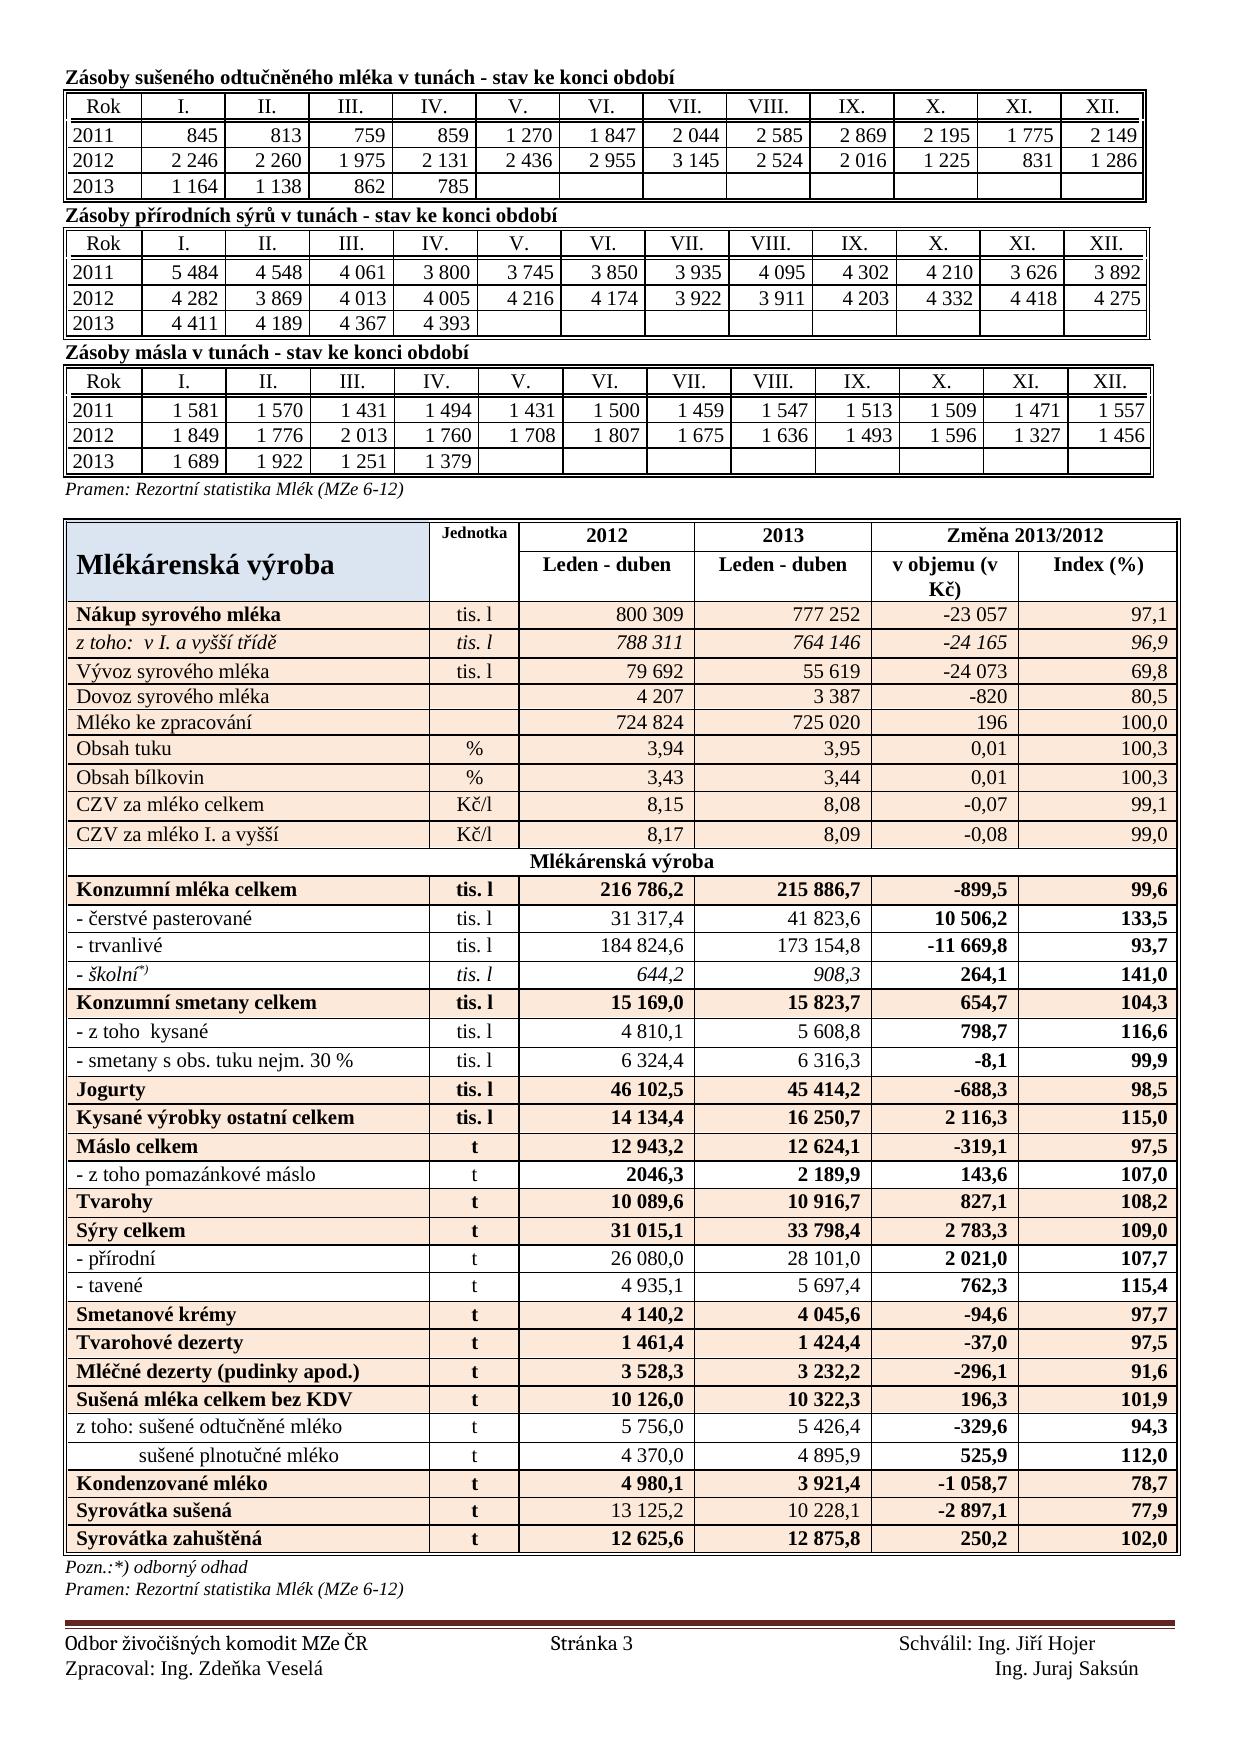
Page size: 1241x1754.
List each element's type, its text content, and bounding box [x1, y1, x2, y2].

table_cell 101,9 [1019, 1387, 1176, 1412]
table_cell 107,0 [1019, 1162, 1176, 1187]
table_cell 2 783,3 [872, 1218, 1018, 1244]
table_cell tis. l [430, 933, 518, 961]
table_cell [730, 311, 812, 335]
table_cell 788 311 [520, 630, 694, 657]
table_cell - tavené [67, 1273, 429, 1301]
table_cell [562, 311, 644, 335]
table_cell -8,1 [872, 1048, 1018, 1076]
table_cell 4 980,1 [520, 1471, 694, 1497]
table_cell 8,15 [520, 792, 694, 820]
table_cell 2011 [65, 393, 141, 422]
table_cell CZV za mléko celkem [67, 792, 429, 820]
table_cell 1 461,4 [520, 1330, 694, 1357]
table_cell - z toho pomazánkové máslo [67, 1161, 429, 1187]
table_cell 1 675 [648, 423, 730, 447]
table_header Rok [67, 94, 141, 118]
table_cell 100,0 [1019, 710, 1176, 734]
table_cell [430, 685, 518, 708]
table_cell 4 302 [813, 260, 896, 284]
table_cell 1 471 [984, 398, 1067, 422]
table_cell 2 016 [811, 148, 893, 172]
table_cell 3 232,2 [695, 1359, 871, 1385]
table_cell [811, 174, 893, 198]
table_cell 2012 [67, 285, 141, 310]
table_cell 2 131 [393, 148, 475, 172]
table_cell z toho: sušené odtučněné mléko [67, 1414, 429, 1442]
table_cell % [430, 736, 518, 763]
table_cell 4 005 [394, 286, 477, 310]
table_cell 4 203 [813, 286, 896, 310]
table_cell 99,0 [1019, 822, 1176, 847]
table_cell 759 [310, 123, 392, 147]
table_cell 1 270 [477, 123, 559, 147]
table_cell 2 044 [644, 123, 726, 147]
table_cell 100,3 [1019, 736, 1176, 763]
table_cell 2012 [67, 148, 141, 172]
table_header III. [310, 94, 392, 118]
table_cell 3,94 [520, 736, 694, 763]
table_cell 4 935,1 [520, 1273, 694, 1301]
table_cell Mléko ke zpracování [67, 710, 429, 734]
table_cell Mléčné dezerty (pudinky apod.) [67, 1359, 429, 1385]
table_cell [978, 174, 1060, 198]
table_cell tis. l [430, 906, 518, 932]
table_cell 3 869 [226, 286, 309, 310]
table_cell 2013 [67, 173, 141, 198]
table_header II. [227, 369, 310, 393]
table_header XII. [1062, 94, 1142, 118]
table_cell 1 251 [311, 449, 394, 473]
table_cell tis. l [430, 990, 518, 1017]
table_cell 3 528,3 [520, 1359, 694, 1385]
table_cell 1 327 [984, 423, 1067, 447]
table_cell [430, 710, 518, 734]
table_cell tis. l [430, 1077, 518, 1103]
table_header Jednotka [430, 523, 518, 601]
text Pramen: Rezortní statistika Mlék (MZe 6-12) [65, 477, 1175, 499]
table_cell 1 776 [227, 423, 310, 447]
table_cell 31 015,1 [520, 1218, 694, 1244]
table_cell 4 210 [897, 260, 979, 284]
table_cell 15 823,7 [695, 990, 871, 1017]
table_header Mlékárenská výroba [67, 523, 429, 601]
table_cell 798,7 [872, 1019, 1018, 1047]
text Zásoby sušeného odtučněného mléka v tunách - stav ke konci období [65, 65, 1175, 89]
table_header III. [310, 231, 393, 255]
table_cell 55 619 [695, 659, 871, 683]
table_cell 115,4 [1019, 1273, 1176, 1301]
table_cell 1 424,4 [695, 1330, 871, 1357]
table_cell [648, 449, 730, 473]
table_header VII. [648, 369, 730, 393]
table_cell -688,3 [872, 1077, 1018, 1103]
table_cell Konzumní mléka celkem [67, 876, 429, 904]
table_cell -0,07 [872, 792, 1018, 820]
table_cell 813 [226, 123, 308, 147]
table_cell 0,01 [872, 765, 1018, 791]
table_cell 777 252 [695, 602, 871, 628]
table_cell - trvanlivé [67, 933, 429, 961]
table_cell [1069, 449, 1150, 473]
table_header VIII. [730, 231, 812, 255]
table_cell 3 626 [981, 260, 1063, 284]
table_cell Tvarohové dezerty [67, 1329, 429, 1357]
table_cell Syrovátka zahuštěná [67, 1525, 429, 1552]
table_cell 33 798,4 [695, 1218, 871, 1244]
table_cell 2 436 [477, 148, 559, 172]
table_header IV. [393, 94, 475, 118]
table_cell 93,7 [1019, 933, 1176, 961]
table_cell 115,0 [1019, 1105, 1176, 1132]
table_cell Kč/l [430, 822, 518, 847]
table_cell 3,43 [520, 765, 694, 791]
table_cell [816, 449, 899, 473]
table_cell z toho: v I. a vyšší třídě [67, 629, 429, 657]
table_cell 98,5 [1019, 1077, 1176, 1103]
table_cell 5 756,0 [520, 1414, 694, 1442]
table_cell 2046,3 [520, 1162, 694, 1187]
table_cell tis. l [430, 877, 518, 904]
table_cell 216 786,2 [520, 877, 694, 904]
table_cell 215 886,7 [695, 877, 871, 904]
table_cell 4 174 [562, 286, 644, 310]
table_cell -1 058,7 [872, 1471, 1018, 1497]
table_cell tis. l [430, 630, 518, 657]
table_cell t [430, 1189, 518, 1217]
table_cell 10 126,0 [520, 1387, 694, 1412]
table_cell 800 309 [520, 602, 694, 628]
table_cell 785 [393, 174, 475, 198]
table_cell 77,9 [1019, 1498, 1176, 1524]
table_header Změna 2013/2012 [872, 523, 1176, 551]
table_cell 4 332 [897, 286, 979, 310]
table_cell 831 [978, 148, 1060, 172]
table_cell 264,1 [872, 962, 1018, 988]
table_cell 724 824 [520, 710, 694, 734]
table_cell 827,1 [872, 1189, 1018, 1217]
table_cell 79 692 [520, 659, 694, 683]
table_cell 5 697,4 [695, 1273, 871, 1301]
table_cell 4 140,2 [520, 1302, 694, 1328]
table_cell 196,3 [872, 1387, 1018, 1412]
table_cell 1 456 [1069, 423, 1150, 447]
table_cell v objemu (v Kč) [872, 552, 1018, 601]
table_cell 46 102,5 [520, 1077, 694, 1103]
table_cell Jogurty [67, 1077, 429, 1103]
table_cell [560, 174, 642, 198]
table_cell 4 810,1 [520, 1019, 694, 1047]
table_cell 1 459 [648, 398, 730, 422]
table_cell 4 548 [226, 260, 309, 284]
table_header XI. [984, 369, 1067, 393]
table_cell 4 393 [394, 311, 477, 335]
table_cell 525,9 [872, 1443, 1018, 1469]
table_cell Konzumní smetany celkem [67, 989, 429, 1017]
table_cell 12 625,6 [520, 1526, 694, 1552]
table_cell Vývoz syrového mléka [67, 658, 429, 683]
table_cell 99,6 [1019, 877, 1176, 904]
table_cell 10 228,1 [695, 1498, 871, 1524]
table_cell -820 [872, 685, 1018, 708]
table_cell 8,17 [520, 822, 694, 847]
table_cell 69,8 [1019, 659, 1176, 683]
table_cell Máslo celkem [67, 1134, 429, 1160]
table_cell [981, 311, 1063, 335]
table_cell 654,7 [872, 990, 1018, 1017]
table_cell 10 322,3 [695, 1387, 871, 1412]
table_cell Kondenzované mléko [67, 1470, 429, 1497]
table_cell 4 275 [1065, 286, 1146, 310]
table_cell 1 431 [311, 398, 394, 422]
table_cell tis. l [430, 1048, 518, 1076]
table_header II. [226, 231, 309, 255]
table_header I. [143, 231, 225, 255]
table_cell t [430, 1359, 518, 1385]
table_cell - smetany s obs. tuku nejm. 30 % [67, 1048, 429, 1076]
table_cell 3 800 [394, 260, 477, 284]
table_cell 184 824,6 [520, 933, 694, 961]
table_cell 3 921,4 [695, 1471, 871, 1497]
table_cell 1 708 [479, 423, 562, 447]
table_cell 196 [872, 710, 1018, 734]
table_cell 97,5 [1019, 1134, 1176, 1160]
table_header IV. [395, 369, 478, 393]
table_cell Sušená mléka celkem bez KDV [67, 1386, 429, 1412]
table_cell 4 013 [310, 286, 393, 310]
table_cell 2012 [67, 423, 141, 447]
table_cell 3 922 [646, 286, 728, 310]
table_cell 764 146 [695, 630, 871, 657]
table_cell Obsah tuku [67, 735, 429, 763]
table_cell 4 370,0 [520, 1443, 694, 1469]
table_header VIII. [727, 94, 809, 118]
table_cell -296,1 [872, 1359, 1018, 1385]
table_header VI. [562, 231, 644, 255]
table_cell 16 250,7 [695, 1105, 871, 1132]
table_cell -23 057 [872, 602, 1018, 628]
table_cell 104,3 [1019, 990, 1176, 1017]
table_cell 10 089,6 [520, 1189, 694, 1217]
table_cell [984, 449, 1067, 473]
table_cell 2 585 [727, 123, 809, 147]
table_cell 1 922 [227, 449, 310, 473]
table_cell Dovoz syrového mléka [67, 684, 429, 708]
table_cell t [430, 1273, 518, 1301]
table_cell t [430, 1162, 518, 1187]
table_cell Index (%) [1019, 552, 1176, 601]
table_cell 4 216 [478, 286, 560, 310]
table_cell 4 045,6 [695, 1302, 871, 1328]
table_cell 26 080,0 [520, 1246, 694, 1272]
table_cell 2 246 [142, 148, 224, 172]
table_cell -24 073 [872, 659, 1018, 683]
table_cell 5 484 [143, 260, 225, 284]
table_cell 8,08 [695, 792, 871, 820]
table_cell - přírodní [67, 1245, 429, 1272]
table_cell 94,3 [1019, 1414, 1176, 1442]
table_cell 644,2 [520, 962, 694, 988]
table_cell t [430, 1302, 518, 1328]
table_cell 1 975 [310, 148, 392, 172]
table_cell 102,0 [1019, 1526, 1176, 1552]
table_cell 862 [310, 174, 392, 198]
table_cell 1 225 [895, 148, 977, 172]
table_cell 1 807 [564, 423, 646, 447]
table_cell [479, 449, 562, 473]
table_cell t [430, 1246, 518, 1272]
text Zásoby přírodních sýrů v tunách - stav ke konci období [65, 202, 1175, 227]
table_header XI. [978, 94, 1060, 118]
table_cell 4 282 [143, 286, 225, 310]
text Zásoby másla v tunách - stav ke konci období [65, 340, 1175, 364]
table_cell 15 169,0 [520, 990, 694, 1017]
table_cell 1 760 [395, 423, 478, 447]
table_cell -2 897,1 [872, 1498, 1018, 1524]
table_cell 1 164 [142, 174, 224, 198]
table_header IV. [394, 231, 477, 255]
table_cell 78,7 [1019, 1471, 1176, 1497]
table_cell 3 745 [478, 260, 560, 284]
table_cell 41 823,6 [695, 906, 871, 932]
table_cell 2 116,3 [872, 1105, 1018, 1132]
table_cell -319,1 [872, 1134, 1018, 1160]
table_cell 3 387 [695, 685, 871, 708]
table_cell Leden - duben [520, 552, 694, 601]
table_cell 143,6 [872, 1162, 1018, 1187]
table_cell - z toho kysané [67, 1019, 429, 1047]
table_cell 97,1 [1019, 602, 1176, 628]
table_header VIII. [732, 369, 815, 393]
table_cell Kysané výrobky ostatní celkem [67, 1104, 429, 1132]
table_cell 2 195 [895, 123, 977, 147]
table_cell 3 892 [1065, 255, 1148, 284]
table_cell 12 875,8 [695, 1526, 871, 1552]
table_header X. [900, 369, 983, 393]
table_cell 107,7 [1019, 1246, 1176, 1272]
table_cell 1 379 [395, 449, 478, 473]
table_cell 1 494 [395, 398, 478, 422]
table_cell 2 955 [560, 148, 642, 172]
table_header XII. [1069, 369, 1150, 393]
table_header IX. [811, 94, 893, 118]
table_cell 173 154,8 [695, 933, 871, 961]
table_cell 97,5 [1019, 1330, 1176, 1357]
table_cell 2 260 [226, 148, 308, 172]
table_cell t [430, 1471, 518, 1497]
table_cell 2 149 [1062, 118, 1144, 147]
table_cell Syrovátka sušená [67, 1498, 429, 1524]
table_cell 908,3 [695, 962, 871, 988]
table_cell 1 431 [479, 398, 562, 422]
table_cell 4 095 [730, 260, 812, 284]
table_cell 99,1 [1019, 792, 1176, 820]
table_cell 12 943,2 [520, 1134, 694, 1160]
table_cell 1 138 [226, 174, 308, 198]
table_header 2013 [695, 523, 871, 551]
table_header 2012 [520, 523, 694, 551]
table_cell 2 869 [811, 123, 893, 147]
table_cell 1 493 [816, 423, 899, 447]
table_cell 1 513 [816, 398, 899, 422]
table_cell tis. l [430, 1019, 518, 1047]
table_cell [478, 311, 560, 335]
table_cell 4 207 [520, 685, 694, 708]
table_cell 0,01 [872, 736, 1018, 763]
table_header III. [311, 369, 394, 393]
table_cell t [430, 1526, 518, 1552]
table_cell - čerstvé pasterované [67, 905, 429, 932]
table_header VII. [644, 94, 726, 118]
table_cell 4 189 [226, 311, 309, 335]
table_cell - školní*) [67, 962, 429, 988]
table_cell 6 316,3 [695, 1048, 871, 1076]
table_cell [895, 174, 977, 198]
table_cell [1065, 311, 1146, 335]
table_cell Leden - duben [695, 552, 871, 601]
table_header I. [143, 369, 225, 393]
table_cell [732, 449, 815, 473]
table_cell -0,08 [872, 822, 1018, 847]
table_cell [644, 174, 726, 198]
text Pozn.:*) odborný odhad [65, 1556, 1175, 1578]
table_header VI. [560, 94, 642, 118]
table_cell 5 426,4 [695, 1414, 871, 1442]
table_header XII. [1065, 231, 1146, 255]
table_cell 1 849 [143, 423, 225, 447]
table_cell 1 581 [143, 398, 225, 422]
table_cell -329,6 [872, 1414, 1018, 1442]
table_header VII. [646, 231, 728, 255]
table_cell 1 509 [900, 398, 983, 422]
table_cell 45 414,2 [695, 1077, 871, 1103]
table_cell 845 [142, 123, 224, 147]
table_cell -37,0 [872, 1330, 1018, 1357]
table_cell 80,5 [1019, 685, 1176, 708]
table_cell 2013 [67, 448, 141, 473]
table_cell 109,0 [1019, 1218, 1176, 1244]
table_cell 1 775 [978, 123, 1060, 147]
table_cell [900, 449, 983, 473]
table_cell [477, 174, 559, 198]
table_cell -24 165 [872, 630, 1018, 657]
table_cell Kč/l [430, 792, 518, 820]
table_header II. [226, 94, 308, 118]
table_cell 4 367 [310, 311, 393, 335]
table_cell -11 669,8 [872, 933, 1018, 961]
table_cell Nákup syrového mléka [67, 602, 429, 628]
table_cell t [430, 1443, 518, 1469]
table_header XI. [981, 231, 1063, 255]
table_header V. [479, 369, 562, 393]
table_cell CZV za mléko I. a vyšší [67, 821, 429, 847]
table_cell 3 911 [730, 286, 812, 310]
table_cell 112,0 [1019, 1443, 1176, 1469]
table_cell -899,5 [872, 877, 1018, 904]
table_cell 116,6 [1019, 1019, 1176, 1047]
table_cell 4 061 [310, 260, 393, 284]
table_cell t [430, 1387, 518, 1412]
table_cell 99,9 [1019, 1048, 1176, 1076]
table_cell 141,0 [1019, 962, 1176, 988]
table_cell [897, 311, 979, 335]
table_cell 250,2 [872, 1526, 1018, 1552]
table_cell 28 101,0 [695, 1246, 871, 1272]
table_cell 1 847 [560, 123, 642, 147]
table_cell 3 850 [562, 260, 644, 284]
table_cell 13 125,2 [520, 1498, 694, 1524]
table_cell 4 418 [981, 286, 1063, 310]
table_header V. [478, 231, 560, 255]
table_cell 762,3 [872, 1273, 1018, 1301]
table_cell 10 916,7 [695, 1189, 871, 1217]
table_cell 96,9 [1019, 630, 1176, 657]
table_cell Obsah bílkovin [67, 764, 429, 791]
table_cell 2 189,9 [695, 1162, 871, 1187]
table_cell [646, 311, 728, 335]
table_header X. [895, 94, 977, 118]
table_header I. [142, 94, 224, 118]
table_cell Mlékárenská výroba [67, 849, 1176, 875]
table_cell 3 145 [644, 148, 726, 172]
table_cell 4 411 [143, 311, 225, 335]
table_header X. [897, 231, 979, 255]
table_cell [1062, 174, 1142, 198]
table_cell 2 013 [311, 423, 394, 447]
table_cell -94,6 [872, 1302, 1018, 1328]
table_cell sušené plnotučné mléko [67, 1443, 429, 1469]
table_cell 31 317,4 [520, 906, 694, 932]
table_cell 12 624,1 [695, 1134, 871, 1160]
table_cell [813, 311, 896, 335]
table_cell 97,7 [1019, 1302, 1176, 1328]
table_cell 6 324,4 [520, 1048, 694, 1076]
table_cell tis. l [430, 602, 518, 628]
table_header IX. [816, 369, 899, 393]
table_cell t [430, 1218, 518, 1244]
table_cell [727, 174, 809, 198]
table_header IX. [813, 231, 896, 255]
table_cell 108,2 [1019, 1189, 1176, 1217]
table_cell 2013 [67, 311, 141, 335]
table_cell 1 500 [564, 398, 646, 422]
table_cell 1 689 [143, 449, 225, 473]
table_cell tis. l [430, 659, 518, 683]
table_cell 1 547 [732, 398, 815, 422]
table_cell 3,44 [695, 765, 871, 791]
table_cell 100,3 [1019, 765, 1176, 791]
table_cell 14 134,4 [520, 1105, 694, 1132]
table_cell 1 570 [227, 398, 310, 422]
table_cell t [430, 1134, 518, 1160]
table_cell 2011 [65, 118, 141, 147]
table_cell 5 608,8 [695, 1019, 871, 1047]
text Pramen: Rezortní statistika Mlék (MZe 6-12) [65, 1578, 1175, 1599]
table_cell 3 935 [646, 260, 728, 284]
table_header V. [477, 94, 559, 118]
table_cell 1 636 [732, 423, 815, 447]
table_cell 725 020 [695, 710, 871, 734]
table_cell Tvarohy [67, 1189, 429, 1217]
table_cell 4 895,9 [695, 1443, 871, 1469]
table_header Rok [67, 369, 141, 393]
table_cell tis. l [430, 1105, 518, 1132]
table_cell 91,6 [1019, 1359, 1176, 1385]
table_cell 2 021,0 [872, 1246, 1018, 1272]
table_cell 1 596 [900, 423, 983, 447]
table_cell 10 506,2 [872, 906, 1018, 932]
table_cell 8,09 [695, 822, 871, 847]
table_cell Sýry celkem [67, 1218, 429, 1244]
table_cell 859 [393, 123, 475, 147]
table_cell [564, 449, 646, 473]
table_cell t [430, 1498, 518, 1524]
table_header Rok [67, 231, 141, 255]
table_cell tis. l [430, 962, 518, 988]
table_cell 1 557 [1069, 393, 1152, 422]
table_cell % [430, 765, 518, 791]
table_cell 133,5 [1019, 906, 1176, 932]
table_cell 3,95 [695, 736, 871, 763]
table_header VI. [564, 369, 646, 393]
table_cell Smetanové krémy [67, 1302, 429, 1328]
table_cell 1 286 [1062, 148, 1142, 172]
table_cell 2 524 [727, 148, 809, 172]
table_cell t [430, 1414, 518, 1442]
table_cell t [430, 1330, 518, 1357]
table_cell 2011 [65, 255, 141, 284]
